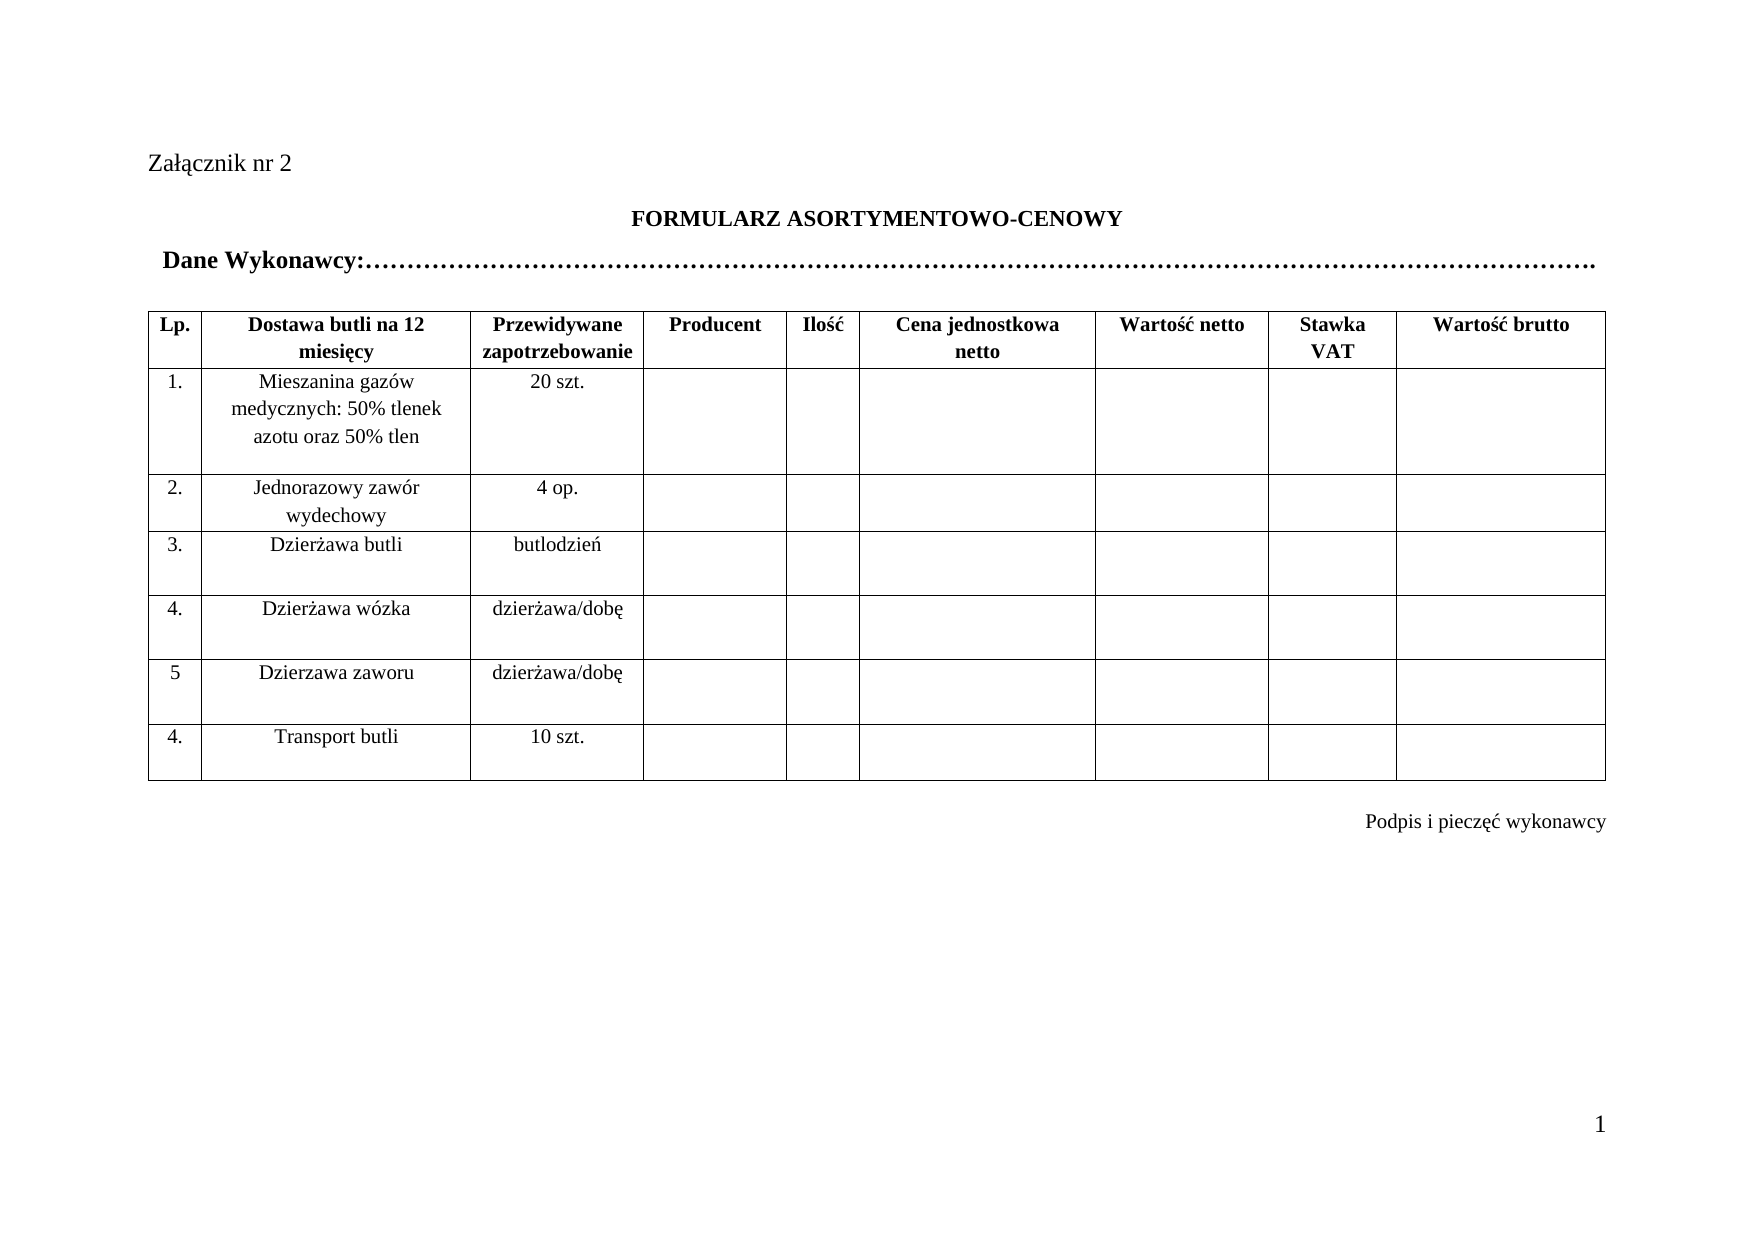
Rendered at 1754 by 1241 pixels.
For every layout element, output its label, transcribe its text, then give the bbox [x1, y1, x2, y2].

text Podpis i pieczęć wykonawcy [148, 808, 1606, 833]
table_cell [860, 532, 1095, 595]
table_cell [1269, 596, 1396, 659]
table_cell [860, 660, 1095, 723]
table_cell [1269, 532, 1396, 595]
table_cell [1397, 532, 1605, 595]
table_cell dzierżawa/dobę [471, 660, 643, 723]
table_cell [860, 596, 1095, 659]
text Załącznik nr 2 [148, 148, 1606, 176]
table_cell [787, 596, 859, 659]
table_cell [1397, 596, 1605, 659]
table_cell 3. [149, 532, 201, 595]
table_cell Dzierzawa zaworu [202, 660, 470, 723]
table_cell [1397, 475, 1605, 531]
table_cell 5 [149, 660, 201, 723]
text Dane Wykonawcy:…………………………………………………………………………………………………………………………………. [148, 245, 1606, 273]
table_cell [1269, 369, 1396, 474]
table_cell Transport butli [202, 725, 470, 780]
table_cell [644, 725, 786, 780]
table_cell 4. [149, 725, 201, 780]
table_header Dostawa butli na 12 miesięcy [202, 312, 470, 368]
table_cell [1096, 369, 1268, 474]
table_cell [644, 532, 786, 595]
table_cell 1. [149, 369, 201, 474]
table_cell [860, 725, 1095, 780]
table_cell [1096, 532, 1268, 595]
table_header Wartość brutto [1397, 312, 1605, 368]
table_header Wartość netto [1096, 312, 1268, 368]
table_cell butlodzień [471, 532, 643, 595]
table_cell [787, 725, 859, 780]
table_cell [787, 660, 859, 723]
table_cell Dzierżawa wózka [202, 596, 470, 659]
table_header Producent [644, 312, 786, 368]
table_cell 10 szt. [471, 725, 643, 780]
table_cell Dzierżawa butli [202, 532, 470, 595]
table_cell [860, 475, 1095, 531]
table_cell [1397, 725, 1605, 780]
table_cell [1269, 660, 1396, 723]
table_header Przewidywane zapotrzebowanie [471, 312, 643, 368]
table_header Lp. [149, 312, 201, 368]
table_cell [1269, 725, 1396, 780]
table_cell 4. [149, 596, 201, 659]
table_cell 2. [149, 475, 201, 531]
table_header Cena jednostkowa netto [860, 312, 1095, 368]
table_header Ilość [787, 312, 859, 368]
table_cell 20 szt. [471, 369, 643, 474]
table_header Stawka VAT [1269, 312, 1396, 368]
table_cell 4 op. [471, 475, 643, 531]
table_cell [644, 660, 786, 723]
table_cell dzierżawa/dobę [471, 596, 643, 659]
table_cell [1397, 660, 1605, 723]
table_cell Jednorazowy zawór wydechowy [202, 475, 470, 531]
table_cell [644, 475, 786, 531]
table_cell [644, 596, 786, 659]
table_cell [1397, 369, 1605, 474]
title FORMULARZ ASORTYMENTOWO-CENOWY [148, 205, 1606, 232]
table_cell [1096, 475, 1268, 531]
table_cell [787, 532, 859, 595]
table_cell [644, 369, 786, 474]
table_cell [787, 475, 859, 531]
table_cell [1096, 596, 1268, 659]
table_cell Mieszanina gazów medycznych: 50% tlenek azotu oraz 50% tlen [202, 369, 470, 474]
table_cell [1096, 660, 1268, 723]
table_cell [860, 369, 1095, 474]
table_cell [1096, 725, 1268, 780]
table_cell [1269, 475, 1396, 531]
table_cell [787, 369, 859, 474]
